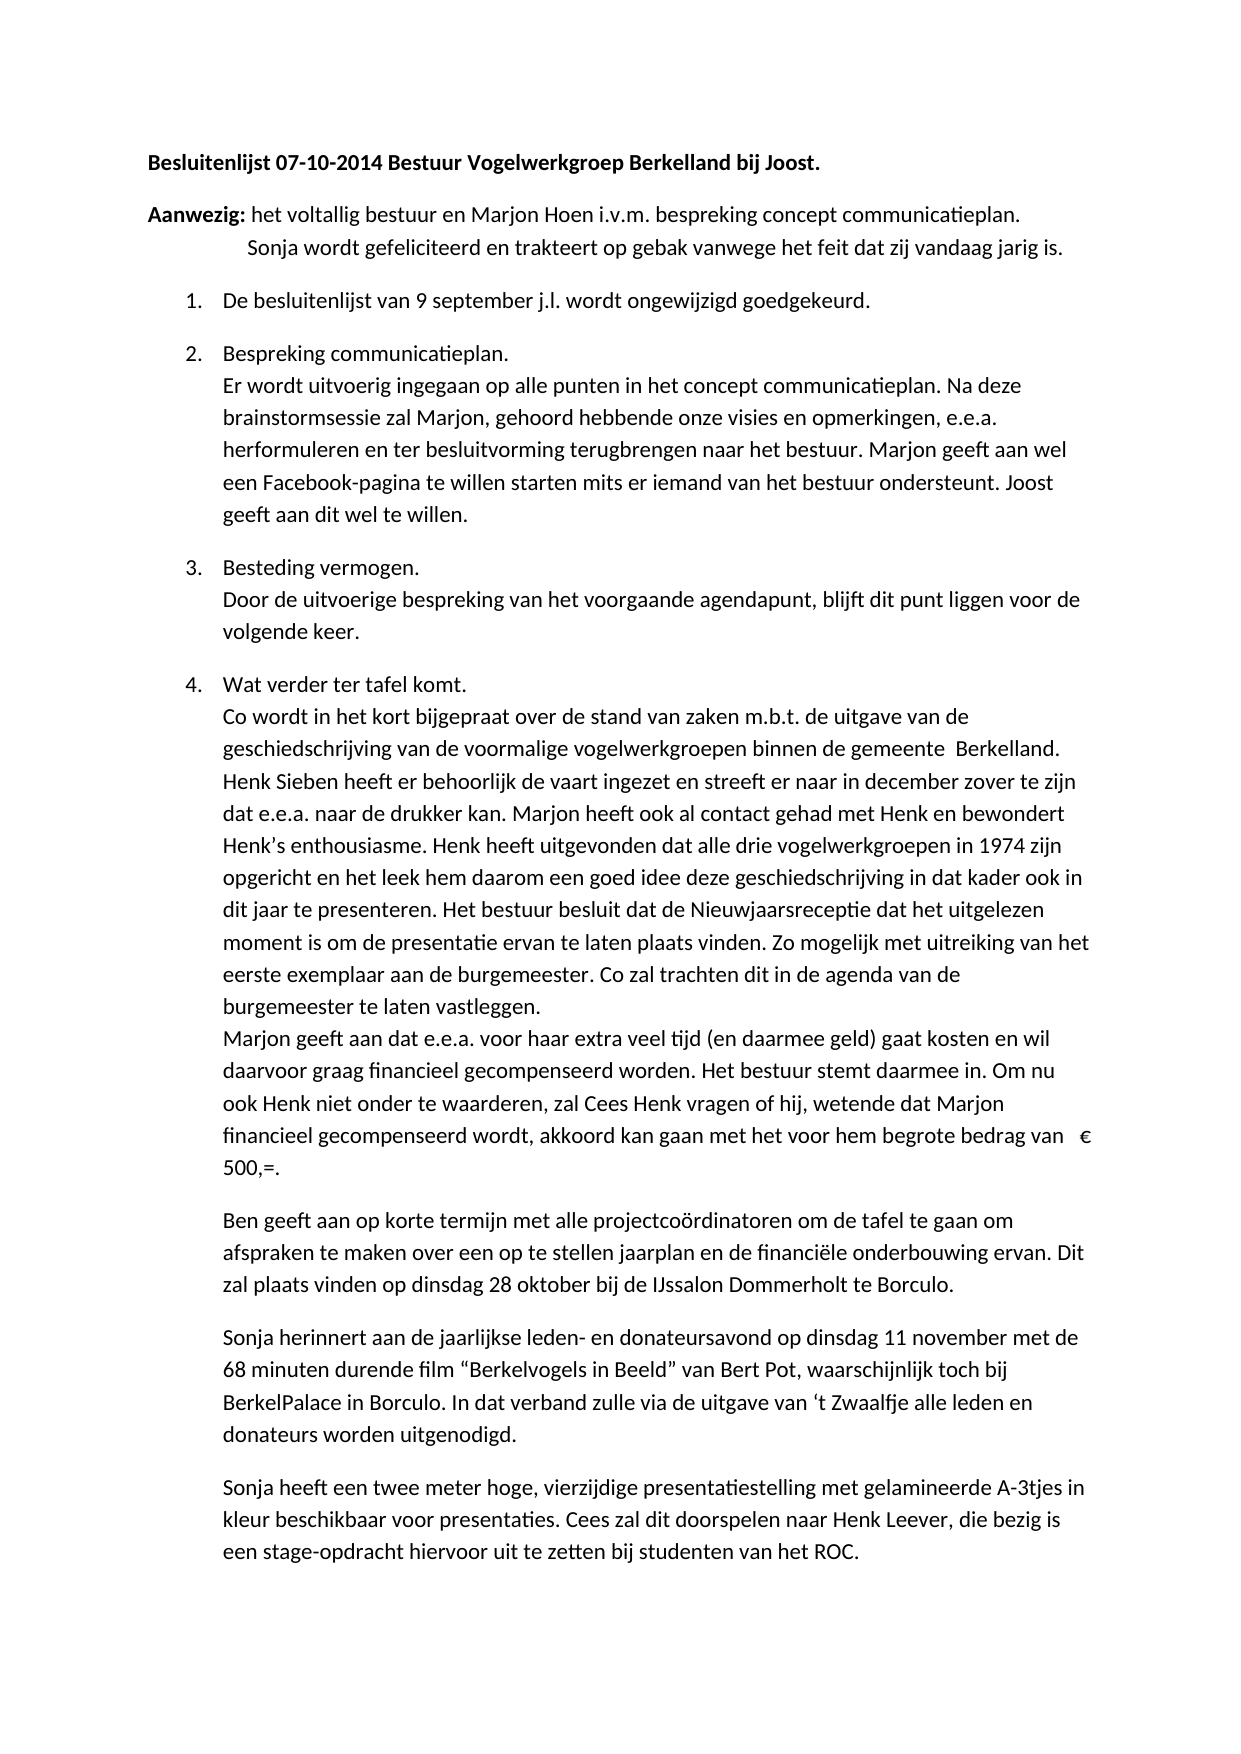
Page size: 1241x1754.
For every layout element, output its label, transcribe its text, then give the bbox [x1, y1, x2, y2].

list Besteding vermogen. Door de uitvoerige bespreking van het voorgaande agendapunt, blijft dit punt liggen voor de volgende keer. [185, 553, 1093, 645]
list Bespreking communicatieplan. Er wordt uitvoerig ingegaan op alle punten in het concept communicatieplan. Na deze brainstormsessie zal Marjon, gehoord hebbende onze visies en opmerkingen, e.e.a. herformuleren en ter besluitvorming terugbrengen naar het bestuur. Marjon geeft aan wel een Facebook-pagina te willen starten mits er iemand van het bestuur ondersteunt. Joost geeft aan dit wel te willen. [185, 339, 1093, 528]
text Besluitenlijst 07-10-2014 Bestuur Vogelwerkgroep Berkelland bij Joost. [148, 148, 1093, 176]
list De besluitenlijst van 9 september j.l. wordt ongewijzigd goedgekeurd. [185, 286, 1093, 314]
text Sonja herinnert aan de jaarlijkse leden- en donateursavond op dinsdag 11 november met de 68 minuten durende film “Berkelvogels in Beeld” van Bert Pot, waarschijnlijk toch bij BerkelPalace in Borculo. In dat verband zulle via de uitgave van ‘t Zwaalfje alle leden en donateurs worden uitgenodigd. [223, 1323, 1093, 1448]
text Ben geeft aan op korte termijn met alle projectcoördinatoren om de tafel te gaan om afspraken te maken over een op te stellen jaarplan en de financiële onderbouwing ervan. Dit zal plaats vinden op dinsdag 28 oktober bij de IJssalon Dommerholt te Borculo. [223, 1206, 1093, 1298]
list Wat verder ter tafel komt. Co wordt in het kort bijgepraat over de stand van zaken m.b.t. de uitgave van de geschiedschrijving van de voormalige vogelwerkgroepen binnen de gemeente Berkelland. Henk Sieben heeft er behoorlijk de vaart ingezet en streeft er naar in december zover te zijn dat e.e.a. naar de drukker kan. Marjon heeft ook al contact gehad met Henk en bewondert Henk’s enthousiasme. Henk heeft uitgevonden dat alle drie vogelwerkgroepen in 1974 zijn opgericht en het leek hem daarom een goed idee deze geschiedschrijving in dat kader ook in dit jaar te presenteren. Het bestuur besluit dat de Nieuwjaarsreceptie dat het uitgelezen moment is om de presentatie ervan te laten plaats vinden. Zo mogelijk met uitreiking van het eerste exemplaar aan de burgemeester. Co zal trachten dit in de agenda van de burgemeester te laten vastleggen. Marjon geeft aan dat e.e.a. voor haar extra veel tijd (en daarmee geld) gaat kosten en wil daarvoor graag financieel gecompenseerd worden. Het bestuur stemt daarmee in. Om nu ook Henk niet onder te waarderen, zal Cees Henk vragen of hij, wetende dat Marjon financieel gecompenseerd wordt, akkoord kan gaan met het voor hem begrote bedrag van € 500,=. [185, 670, 1093, 1181]
text Aanwezig: het voltallig bestuur en Marjon Hoen i.v.m. bespreking concept communicatieplan. Sonja wordt gefeliciteerd en trakteert op gebak vanwege het feit dat zij vandaag jarig is. [148, 201, 1093, 261]
text Sonja heeft een twee meter hoge, vierzijdige presentatiestelling met gelamineerde A-3tjes in kleur beschikbaar voor presentaties. Cees zal dit doorspelen naar Henk Leever, die bezig is een stage-opdracht hiervoor uit te zetten bij studenten van het ROC. [223, 1473, 1093, 1565]
